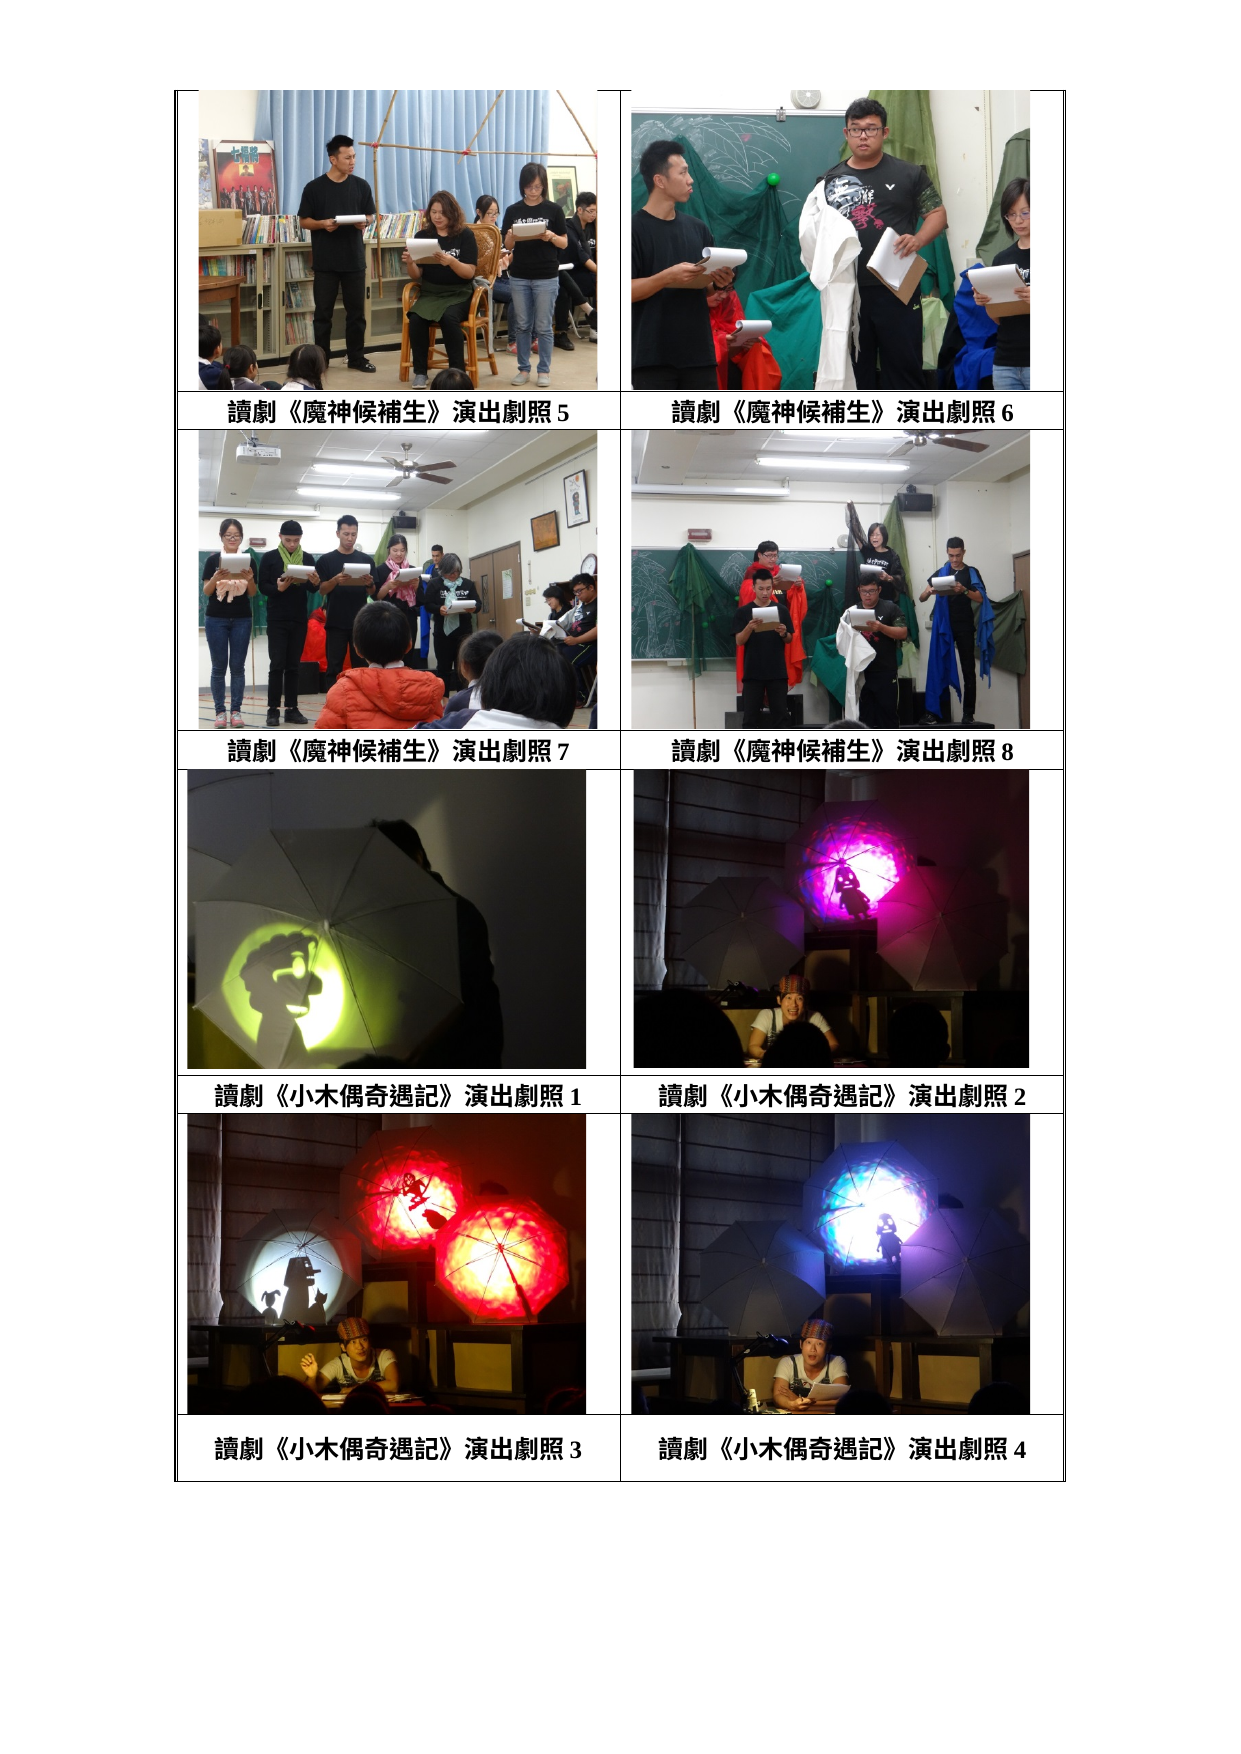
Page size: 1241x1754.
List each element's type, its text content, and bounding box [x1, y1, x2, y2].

table_cell 讀劇《魔神候補生》演出劇照5 [178, 392, 620, 429]
table_cell 讀劇《小木偶奇遇記》演出劇照1 [178, 1076, 620, 1113]
table_cell 讀劇《魔神候補生》演出劇照7 [178, 731, 620, 769]
picture [198, 90, 598, 390]
table_cell [587, 1114, 620, 1414]
table_cell [178, 430, 620, 730]
table_cell [178, 1114, 187, 1414]
table_cell 讀劇《小木偶奇遇記》演出劇照4 [621, 1415, 1063, 1481]
picture [187, 1114, 587, 1414]
picture [632, 769, 1029, 1066]
picture [198, 430, 598, 729]
table_cell 讀劇《魔神候補生》演出劇照8 [621, 731, 1063, 769]
table_cell [1031, 1114, 1063, 1414]
table_cell [621, 91, 1063, 391]
table_cell [621, 770, 1063, 1074]
picture [631, 430, 1031, 729]
picture [187, 769, 587, 1069]
picture [631, 90, 1031, 390]
picture [631, 1114, 1031, 1414]
table_cell 讀劇《小木偶奇遇記》演出劇照3 [178, 1415, 620, 1481]
table_cell [621, 1114, 631, 1414]
table_cell [178, 770, 620, 1074]
table_cell [178, 91, 620, 391]
table_cell [621, 430, 1063, 730]
table_cell 讀劇《魔神候補生》演出劇照6 [621, 392, 1063, 429]
table_cell 讀劇《小木偶奇遇記》演出劇照2 [621, 1076, 1063, 1113]
